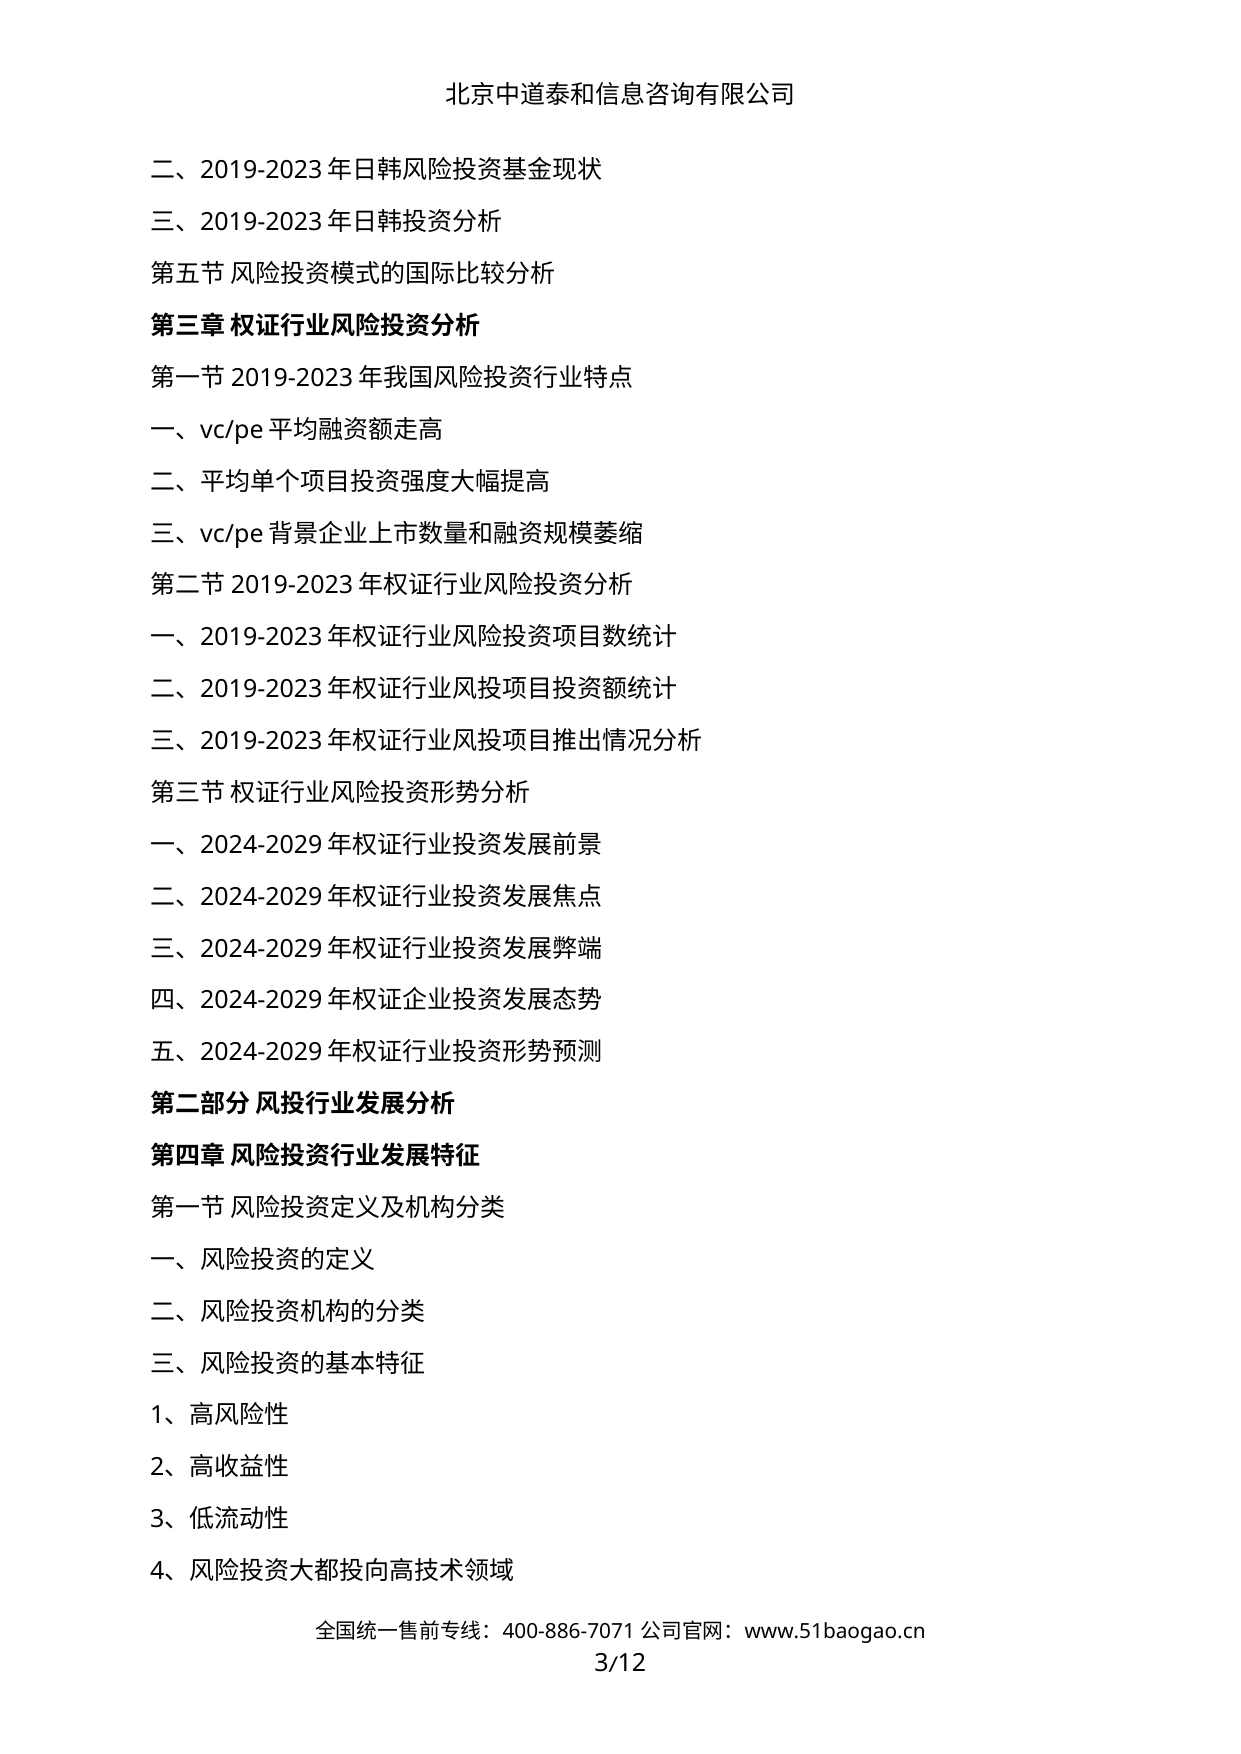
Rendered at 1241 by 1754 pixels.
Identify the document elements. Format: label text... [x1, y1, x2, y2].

text 二、2019-2023年权证行业风投项目投资额统计 [150, 669, 1090, 705]
text 1、高风险性 [150, 1395, 1090, 1431]
text 2、高收益性 [150, 1447, 1090, 1483]
text 二、风险投资机构的分类 [150, 1291, 1090, 1327]
text 四、2024-2029年权证企业投资发展态势 [150, 980, 1090, 1016]
text 三、vc/pe背景企业上市数量和融资规模萎缩 [150, 513, 1090, 549]
text 一、风险投资的定义 [150, 1239, 1090, 1276]
text 五、2024-2029年权证行业投资形势预测 [150, 1032, 1090, 1068]
text 第三章 权证行业风险投资分析 [150, 306, 1090, 342]
text 三、2024-2029年权证行业投资发展弊端 [150, 928, 1090, 964]
text 三、2019-2023年权证行业风投项目推出情况分析 [150, 721, 1090, 757]
text 第二部分 风投行业发展分析 [150, 1084, 1090, 1120]
text 二、平均单个项目投资强度大幅提高 [150, 461, 1090, 497]
text 一、2019-2023年权证行业风险投资项目数统计 [150, 617, 1090, 653]
text 第三节 权证行业风险投资形势分析 [150, 772, 1090, 809]
text 二、2019-2023年日韩风险投资基金现状 [150, 150, 1090, 186]
text 第一节 2019-2023年我国风险投资行业特点 [150, 357, 1090, 394]
text 第四章 风险投资行业发展特征 [150, 1136, 1090, 1172]
text 第五节 风险投资模式的国际比较分析 [150, 254, 1090, 290]
text 三、2019-2023年日韩投资分析 [150, 202, 1090, 238]
text 三、风险投资的基本特征 [150, 1343, 1090, 1379]
text 一、2024-2029年权证行业投资发展前景 [150, 824, 1090, 861]
text 3、低流动性 [150, 1499, 1090, 1535]
text 4、风险投资大都投向高技术领域 [150, 1551, 1090, 1587]
text 第二节 2019-2023年权证行业风险投资分析 [150, 565, 1090, 601]
text 第一节 风险投资定义及机构分类 [150, 1187, 1090, 1224]
text 二、2024-2029年权证行业投资发展焦点 [150, 876, 1090, 912]
text 一、vc/pe平均融资额走高 [150, 409, 1090, 446]
